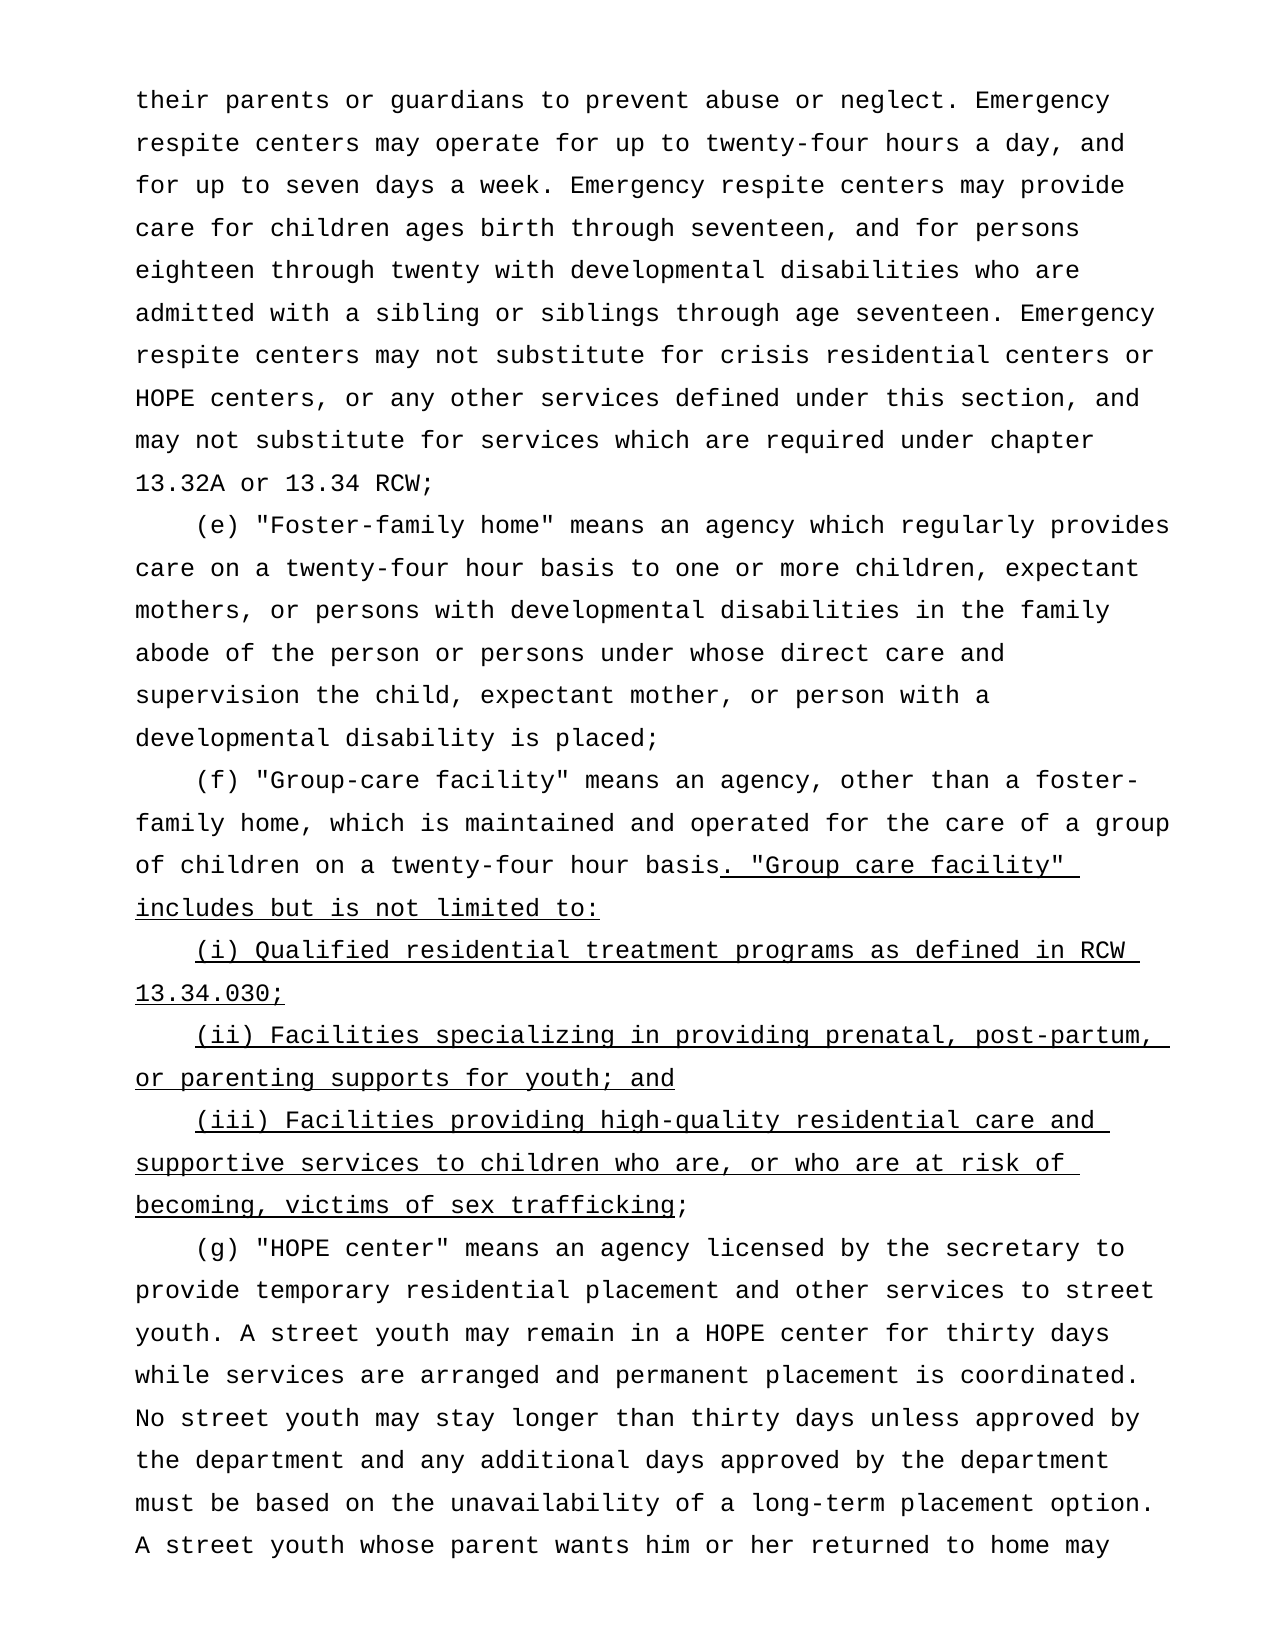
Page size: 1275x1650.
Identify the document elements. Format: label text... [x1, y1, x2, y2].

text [135, 75, 1170, 500]
text (iii) Facilities providing high-quality residential care and supportive services to children who are, or who are at risk of becoming, victims of sex trafficking; [135, 1095, 1170, 1222]
text (i) Qualified residential treatment programs as defined in RCW 13.34.030; [135, 925, 1170, 1010]
text (f) "Group-care facility" means an agency, other than a foster-family home, which is maintained and operated for the care of a group of children on a twenty-four hour basis. "Group care facility" includes but is not limited to: [135, 755, 1170, 925]
text (ii) Facilities specializing in providing prenatal, post-partum, or parenting supports for youth; and [135, 1010, 1170, 1095]
text (e) "Foster-family home" means an agency which regularly provides care on a twenty-four hour basis to one or more children, expectant mothers, or persons with developmental disabilities in the family abode of the person or persons under whose direct care and supervision the child, expectant mother, or person with a developmental disability is placed; [135, 500, 1170, 755]
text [135, 1222, 1170, 1562]
